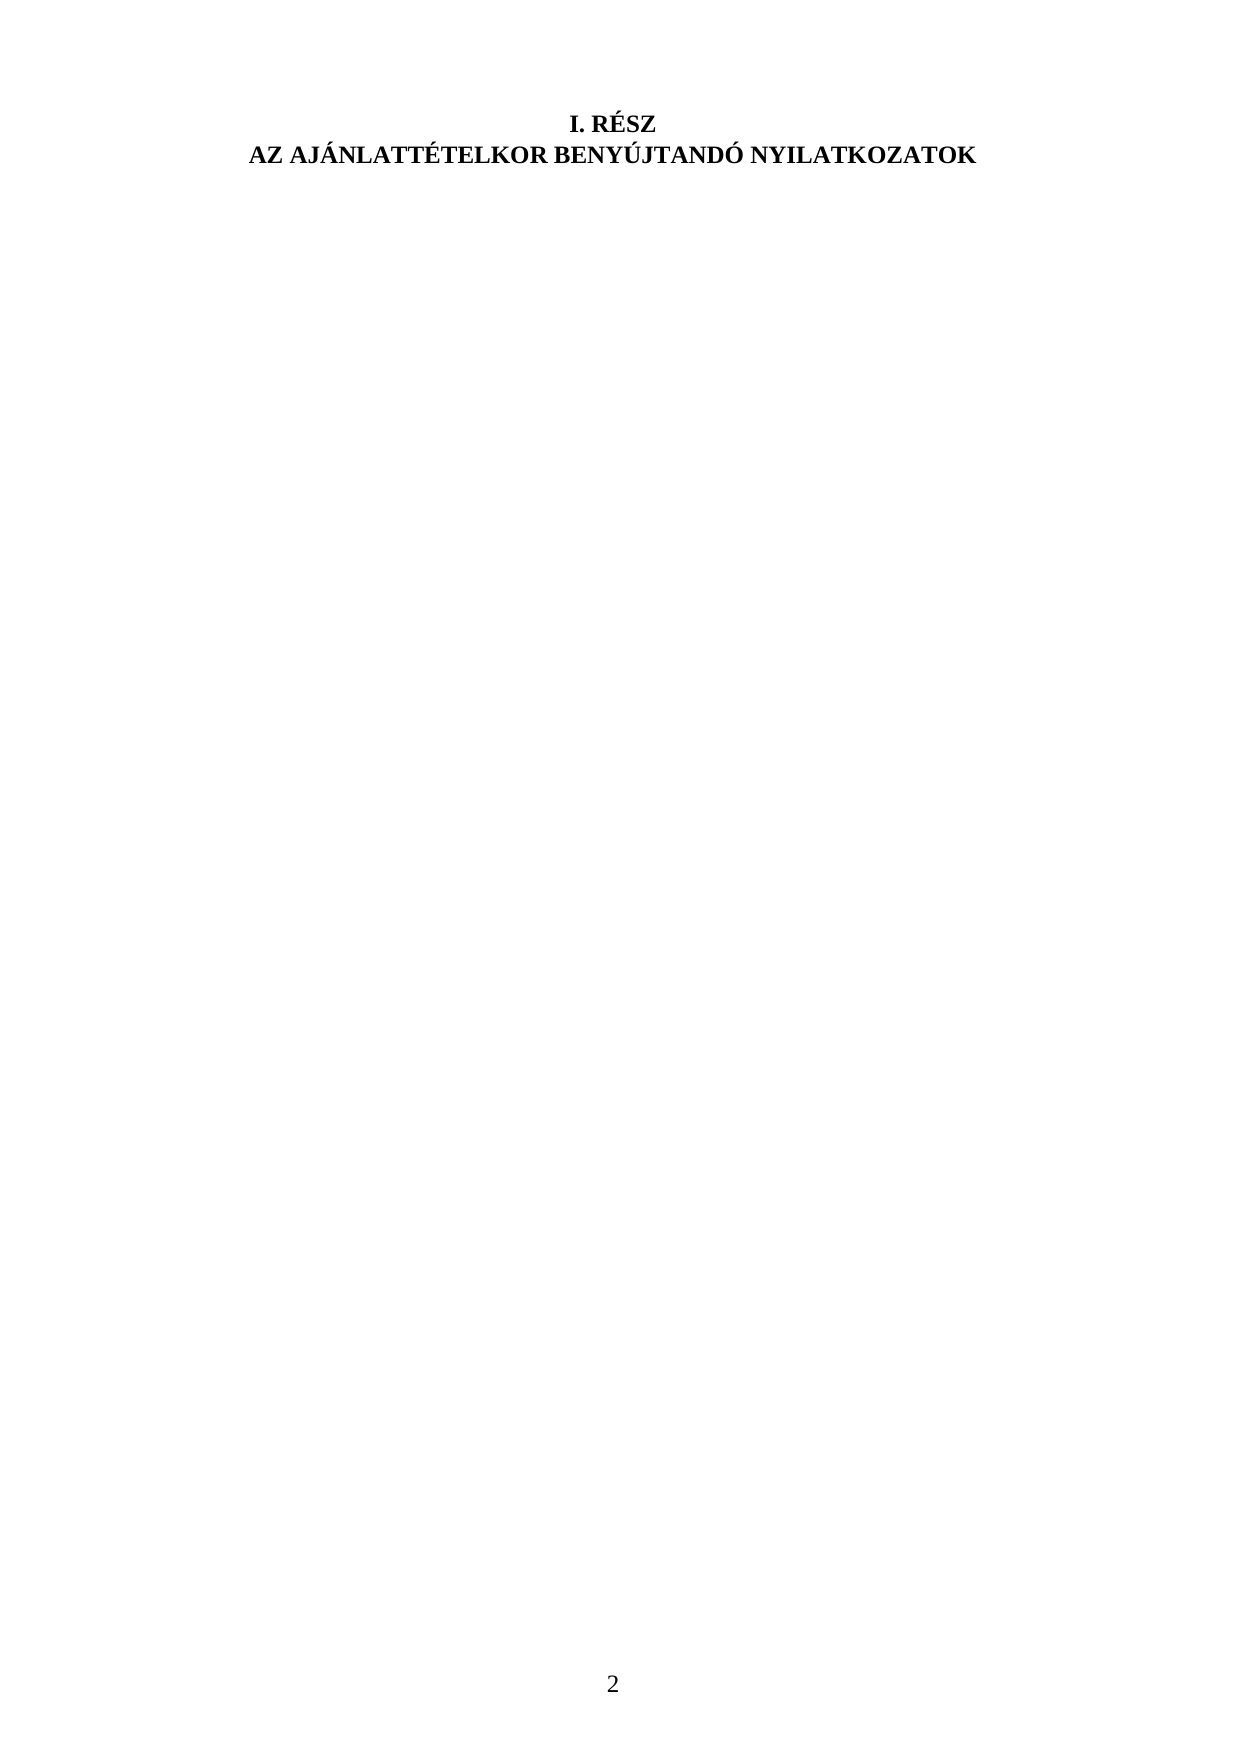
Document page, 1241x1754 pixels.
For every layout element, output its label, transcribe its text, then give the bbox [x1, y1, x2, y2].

text Az Ajánlattételkor benyújtandó nyilatkozatok [133, 140, 1093, 169]
text I. rész [133, 109, 1093, 137]
